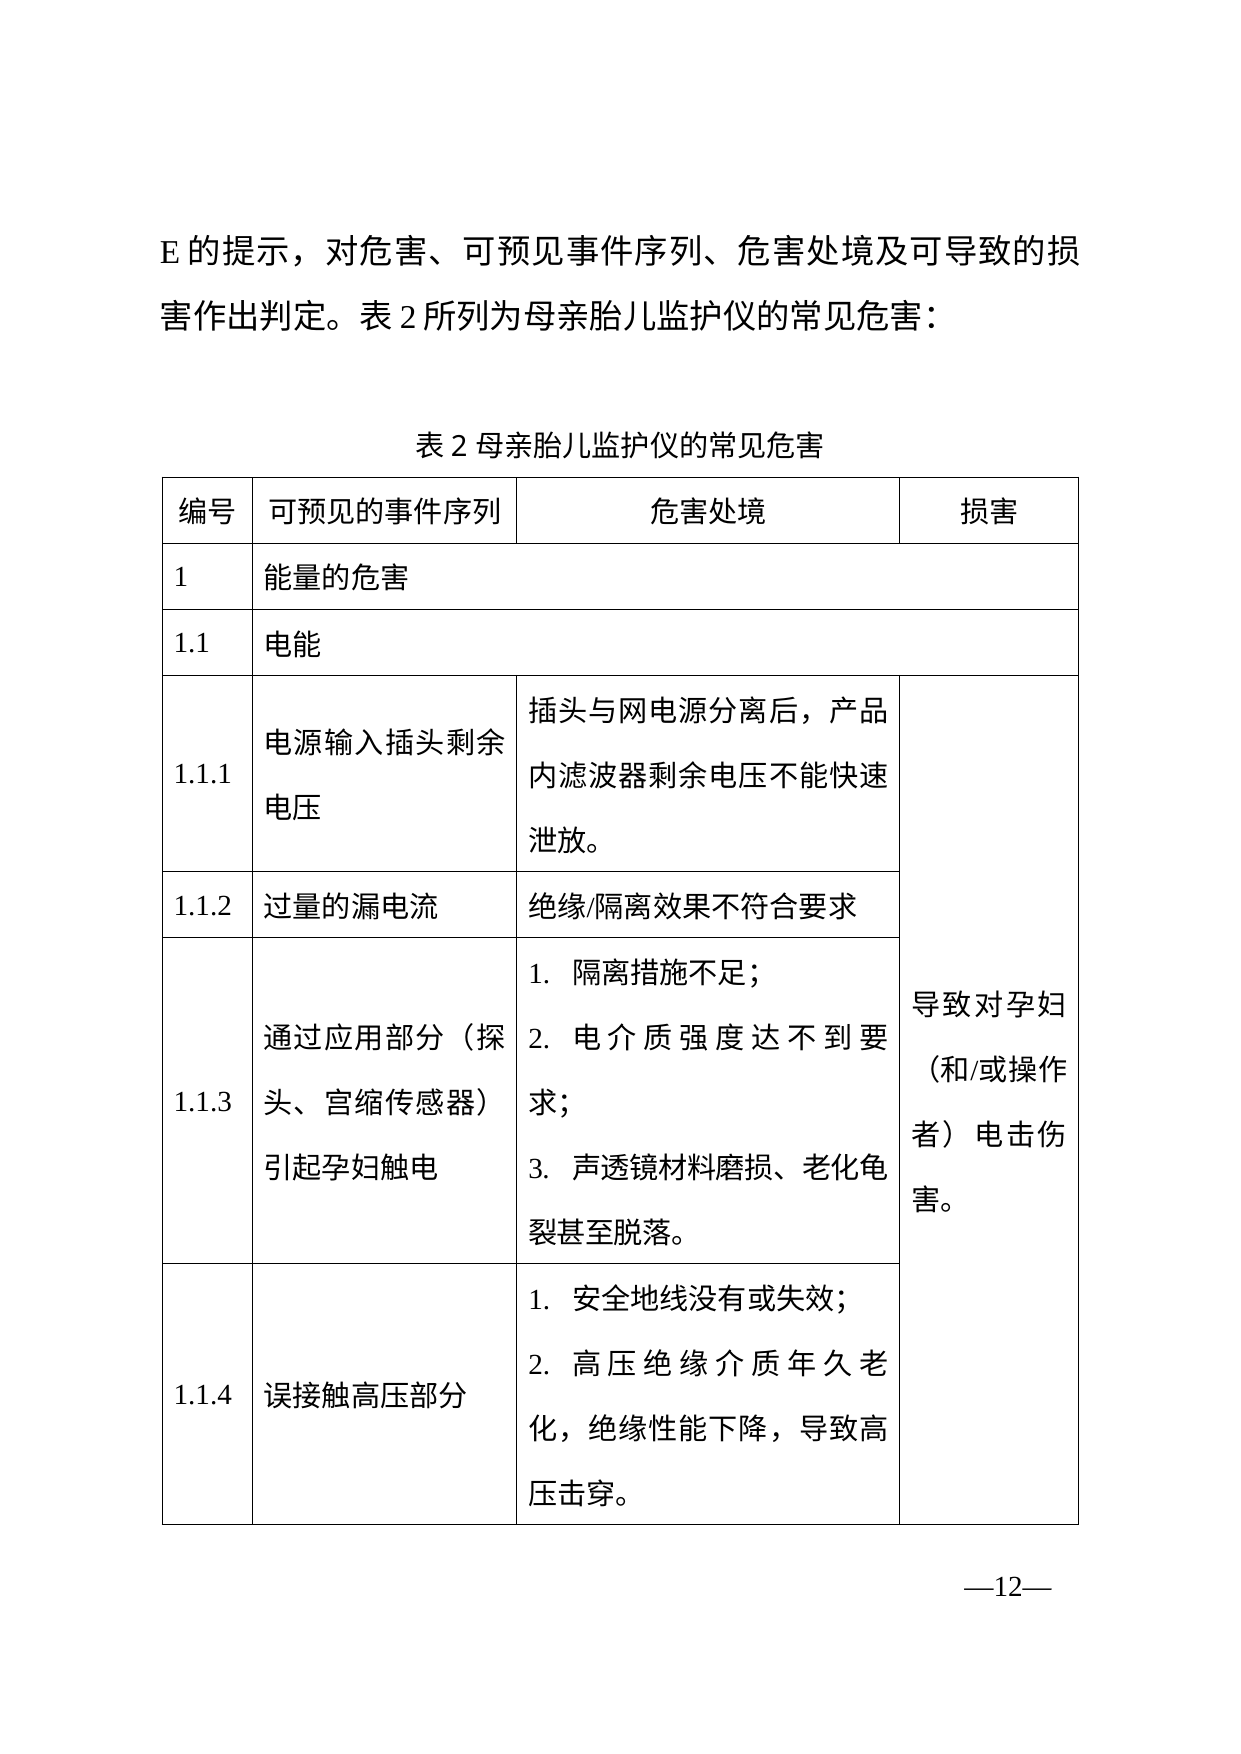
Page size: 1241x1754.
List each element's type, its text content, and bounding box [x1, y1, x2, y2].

table_cell 隔离措施不足； 电介质强度达不到要求； 声透镜材料磨损、老化龟裂甚至脱落。 [517, 938, 899, 1263]
table_cell 过量的漏电流 [253, 872, 516, 937]
table_cell 1.1.4 [163, 1264, 252, 1524]
table_cell 电源输入插头剩余电压 [253, 676, 516, 871]
table_header 可预见的事件序列 [253, 478, 516, 543]
table_cell 安全地线没有或失效； 高压绝缘介质年久老化，绝缘性能下降，导致高压击穿。 [517, 1264, 899, 1524]
table_cell 绝缘/隔离效果不符合要求 [517, 872, 899, 937]
table_cell 1 [163, 544, 252, 609]
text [159, 217, 1081, 347]
table_cell 插头与网电源分离后，产品内滤波器剩余电压不能快速泄放。 [517, 676, 899, 871]
table_cell 1.1.3 [163, 938, 252, 1263]
table_cell 电能 [253, 610, 1078, 675]
table_header 编号 [163, 478, 252, 543]
table_cell 通过应用部分（探头、宫缩传感器）引起孕妇触电 [253, 938, 516, 1263]
table_header 危害处境 [517, 478, 899, 543]
text 表2 母亲胎儿监护仪的常见危害 [159, 412, 1081, 477]
table_cell 1.1.1 [163, 676, 252, 871]
table_cell 误接触高压部分 [253, 1264, 516, 1524]
table_cell 导致对孕妇（和/或操作者）电击伤害。 [900, 676, 1078, 1524]
table_header 损害 [900, 478, 1078, 543]
table_cell 能量的危害 [253, 544, 1078, 609]
table_cell 1.1.2 [163, 872, 252, 937]
table_cell 1.1 [163, 610, 252, 675]
